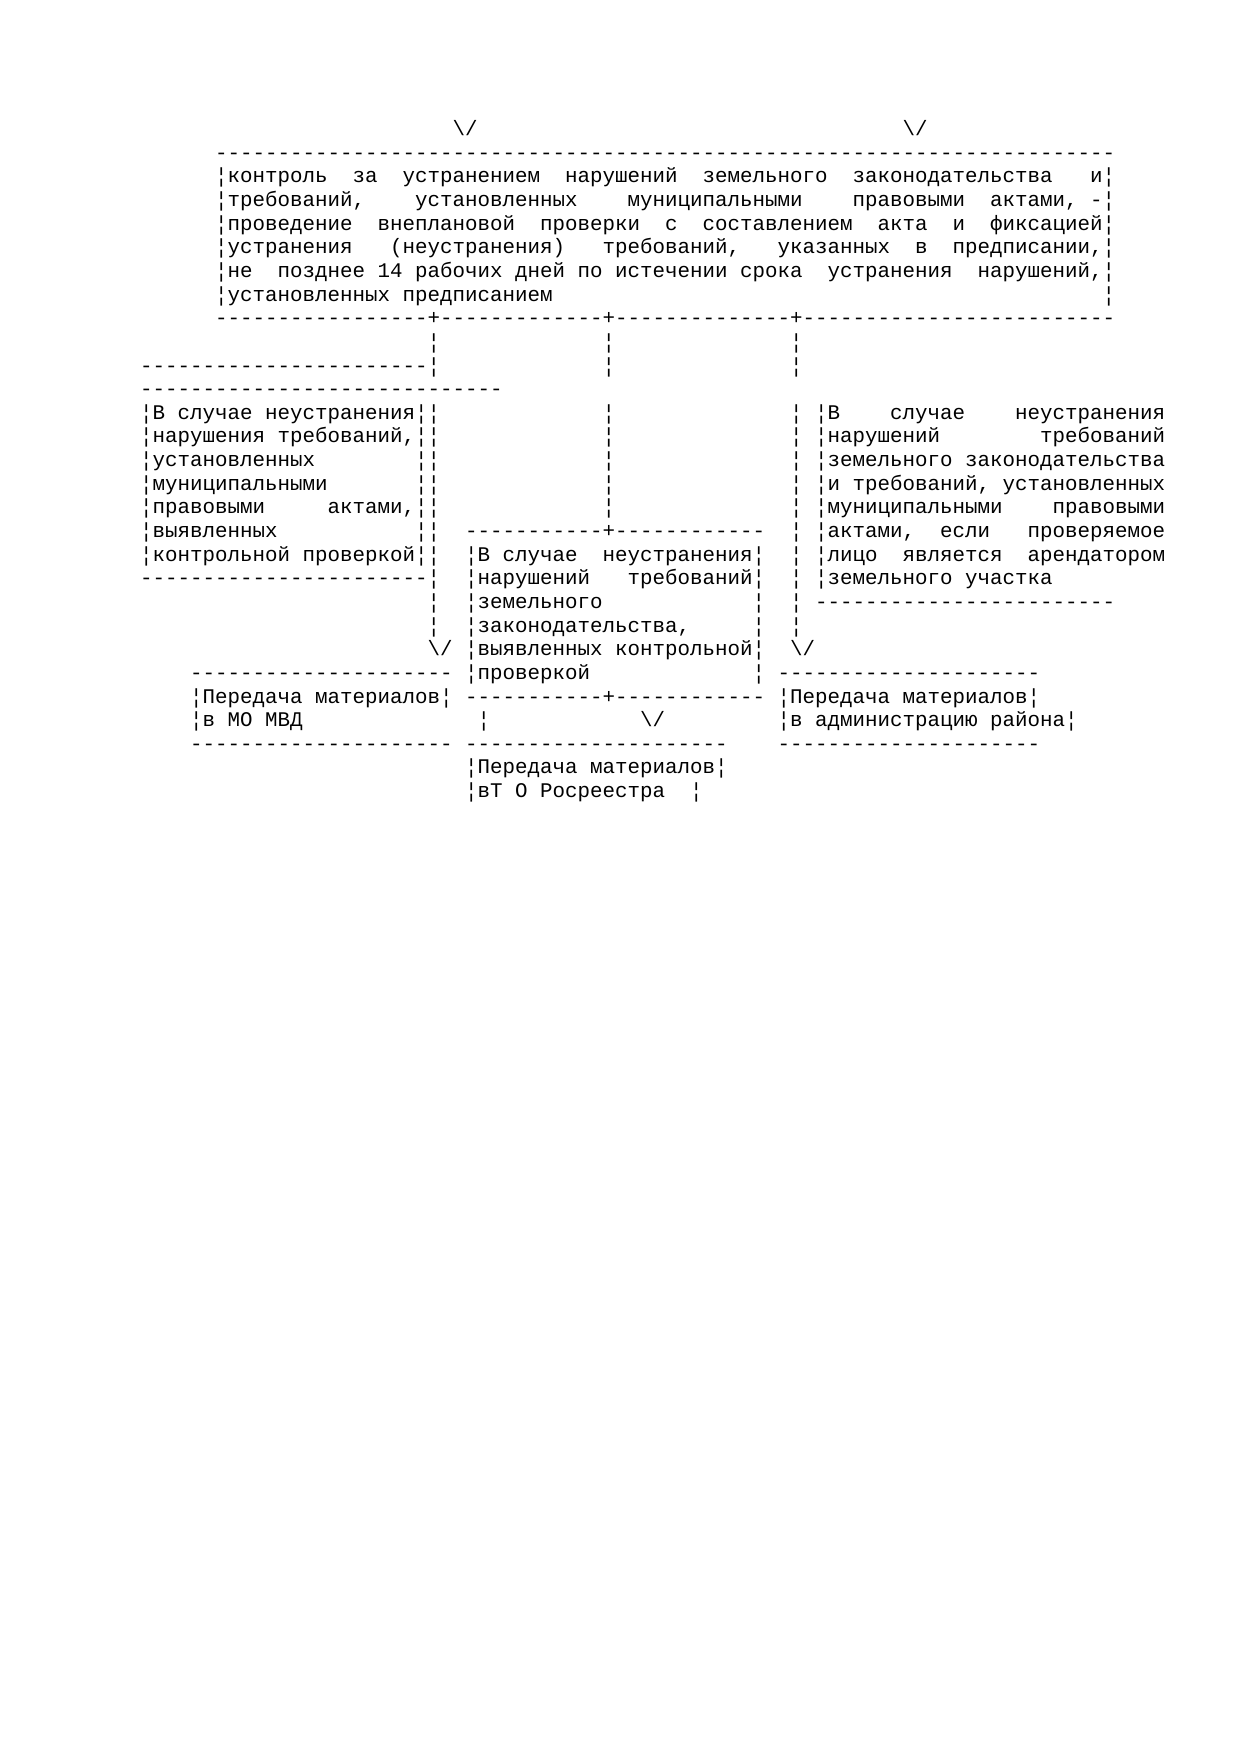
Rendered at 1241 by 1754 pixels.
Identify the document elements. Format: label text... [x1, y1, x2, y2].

text --------------------- --------------------- --------------------- [140, 733, 1171, 757]
text ¦контрольной проверкой¦¦ ¦В случае неустранения¦ ¦ ¦лицо является арендатором [140, 544, 1171, 567]
text ------------------------------------------------------------------------ [140, 142, 1171, 165]
text ¦ ¦земельного ¦ ¦ ------------------------ [140, 591, 1171, 615]
text ¦проведение внеплановой проверки с составлением акта и фиксацией¦ [140, 213, 1171, 236]
text ¦требований, установленных муниципальными правовыми актами, -¦ [140, 189, 1171, 213]
text -----------------------¦ ¦ ¦ ----------------------------- [140, 354, 1171, 402]
text ¦устранения (неустранения) требований, указанных в предписании,¦ [140, 236, 1171, 260]
text ¦ ¦ ¦ [140, 331, 1171, 354]
text \/ \/ [140, 118, 1171, 142]
text ¦установленных предписанием ¦ [140, 284, 1171, 307]
text ¦контроль за устранением нарушений земельного законодательства и¦ [140, 165, 1171, 189]
text -----------------+-------------+--------------+------------------------- [140, 307, 1171, 331]
text ¦муниципальными ¦¦ ¦ ¦ ¦и требований, установленных [140, 473, 1171, 496]
text ¦вТ О Росреестра ¦ [140, 780, 1171, 804]
text ¦Передача материалов¦ [140, 757, 1171, 780]
text ¦выявленных ¦¦ -----------+------------ ¦ ¦актами, если проверяемое [140, 520, 1171, 544]
text ¦ ¦законодательства, ¦ ¦ [140, 615, 1171, 638]
text --------------------- ¦проверкой ¦ --------------------- [140, 662, 1171, 686]
text ¦Передача материалов¦ -----------+------------ ¦Передача материалов¦ [140, 686, 1171, 709]
text -----------------------¦ ¦нарушений требований¦ ¦ ¦земельного участка [140, 567, 1171, 591]
text \/ ¦выявленных контрольной¦ \/ [140, 638, 1171, 662]
text ¦установленных ¦¦ ¦ ¦ ¦земельного законодательства [140, 449, 1171, 473]
text ¦в МО МВД ¦ \/ ¦в администрацию района¦ [140, 709, 1171, 733]
text ¦правовыми актами,¦¦ ¦ ¦ ¦муниципальными правовыми [140, 496, 1171, 520]
text ¦В случае неустранения¦¦ ¦ ¦ ¦В случае неустранения [140, 402, 1171, 426]
text ¦не позднее 14 рабочих дней по истечении срока устранения нарушений,¦ [140, 260, 1171, 284]
text ¦нарушения требований,¦¦ ¦ ¦ ¦нарушений требований [140, 426, 1171, 449]
